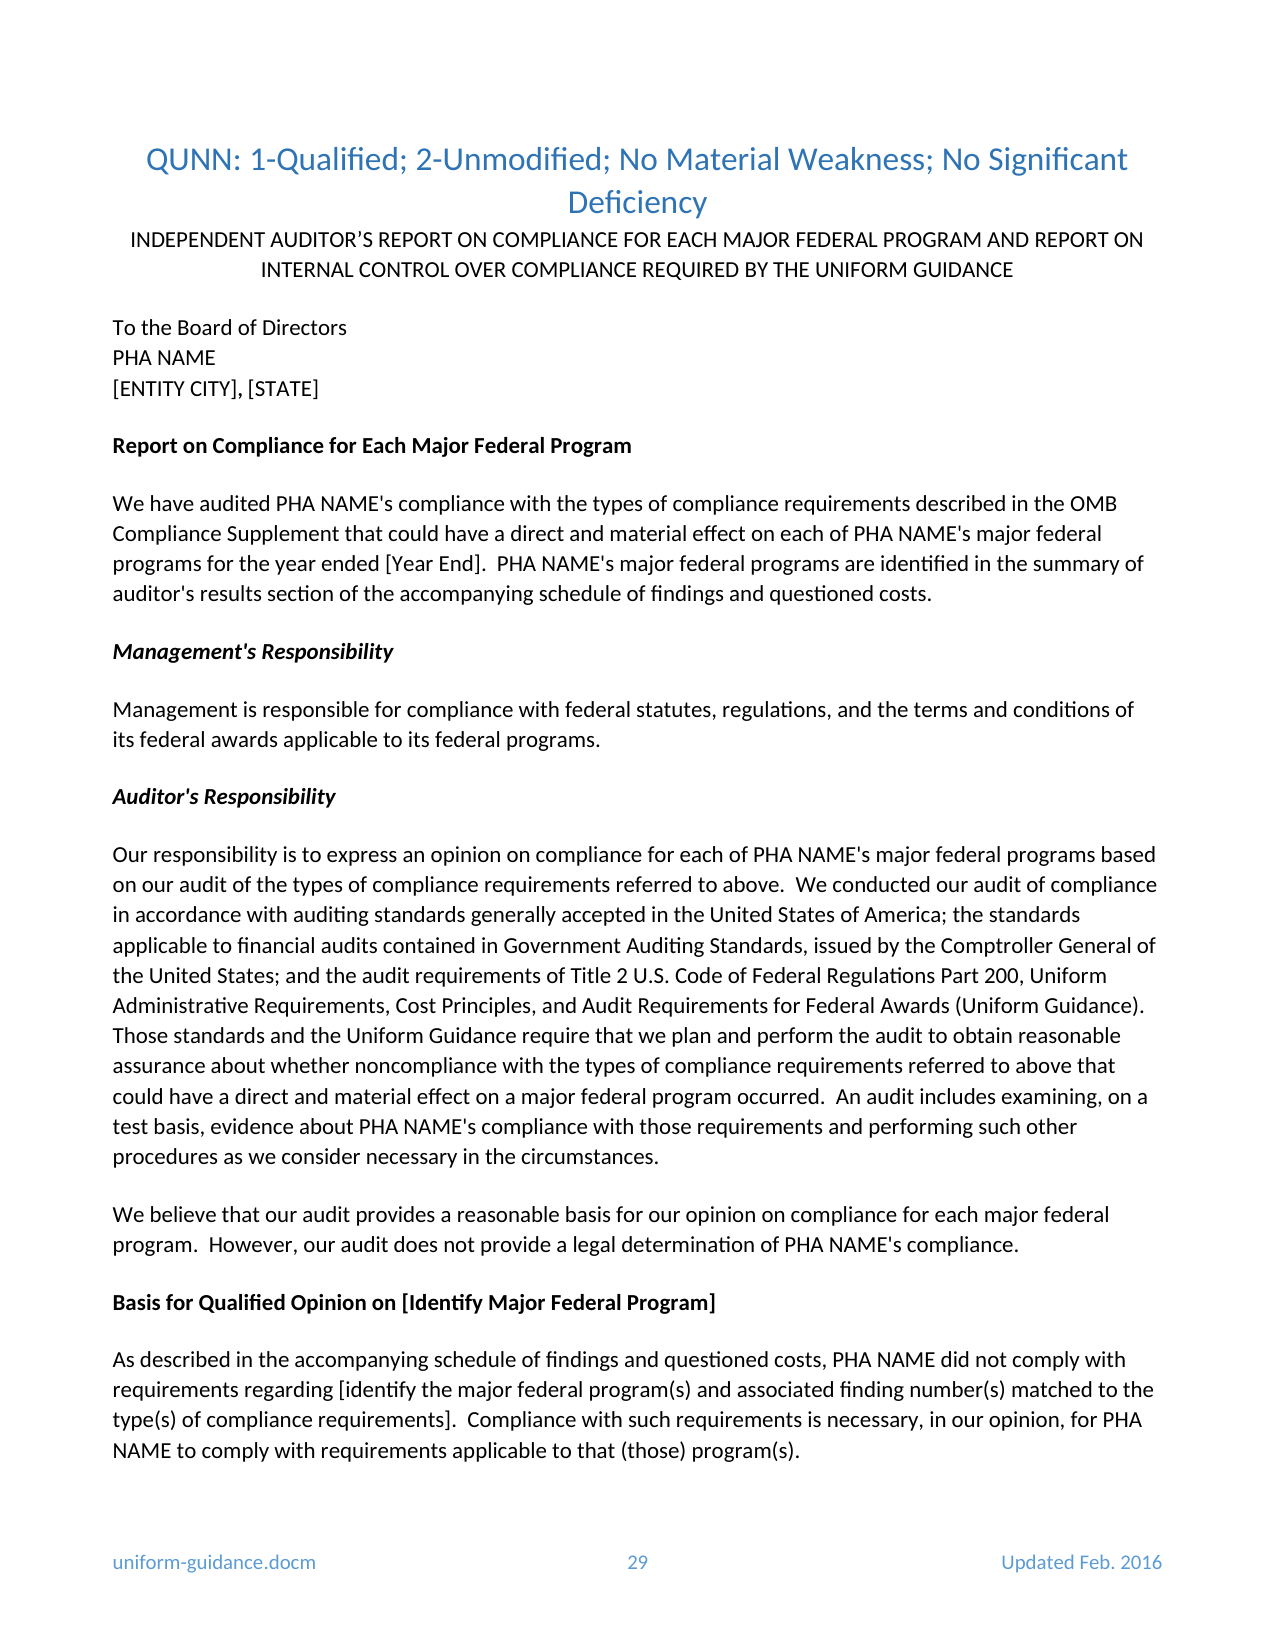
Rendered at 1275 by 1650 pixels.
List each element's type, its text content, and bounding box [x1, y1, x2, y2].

text As described in the accompanying schedule of findings and questioned costs, PHA NAME did not comply with requirements regarding [identify the major federal program(s) and associated finding number(s) matched to the type(s) of compliance requirements]. Compliance with such requirements is necessary, in our opinion, for PHA NAME to comply with requirements applicable to that (those) program(s). [112, 1345, 1162, 1464]
text Management's Responsibility [112, 637, 1162, 665]
subtitle QUNN: 1-Qualified; 2-Unmodified; No Material Weakness; No Significant Deficiency [112, 137, 1162, 222]
text Our responsibility is to express an opinion on compliance for each of PHA NAME's major federal programs based on our audit of the types of compliance requirements referred to above. We conducted our audit of compliance in accordance with auditing standards generally accepted in the United States of America; the standards applicable to financial audits contained in Government Auditing Standards, issued by the Comptroller General of the United States; and the audit requirements of Title 2 U.S. Code of Federal Regulations Part 200, Uniform Administrative Requirements, Cost Principles, and Audit Requirements for Federal Awards (Uniform Guidance). Those standards and the Uniform Guidance require that we plan and perform the audit to obtain reasonable assurance about whether noncompliance with the types of compliance requirements referred to above that could have a direct and material effect on a major federal program occurred. An audit includes examining, on a test basis, evidence about PHA NAME's compliance with those requirements and performing such other procedures as we consider necessary in the circumstances. [112, 840, 1162, 1170]
text We have audited PHA NAME's compliance with the types of compliance requirements described in the OMB Compliance Supplement that could have a direct and material effect on each of PHA NAME's major federal programs for the year ended [Year End]. PHA NAME's major federal programs are identified in the summary of auditor's results section of the accompanying schedule of findings and questioned costs. [112, 489, 1162, 607]
text Auditor's Responsibility [112, 782, 1162, 811]
text Report on Compliance for Each Major Federal Program [112, 431, 1162, 459]
text [ENTITY CITY], [STATE] [112, 374, 1162, 402]
text To the Board of Directors [112, 313, 1162, 341]
text Basis for Qualified Opinion on [Identify Major Federal Program] [112, 1288, 1162, 1316]
text PHA NAME [112, 343, 1162, 371]
text INDEPENDENT AUDITOR’S REPORT ON COMPLIANCE FOR EACH MAJOR FEDERAL PROGRAM AND REPORT ON INTERNAL CONTROL OVER COMPLIANCE REQUIRED BY THE UNIFORM GUIDANCE [112, 225, 1162, 284]
text Management is responsible for compliance with federal statutes, regulations, and the terms and conditions of its federal awards applicable to its federal programs. [112, 695, 1162, 753]
text We believe that our audit provides a reasonable basis for our opinion on compliance for each major federal program. However, our audit does not provide a legal determination of PHA NAME's compliance. [112, 1200, 1162, 1258]
